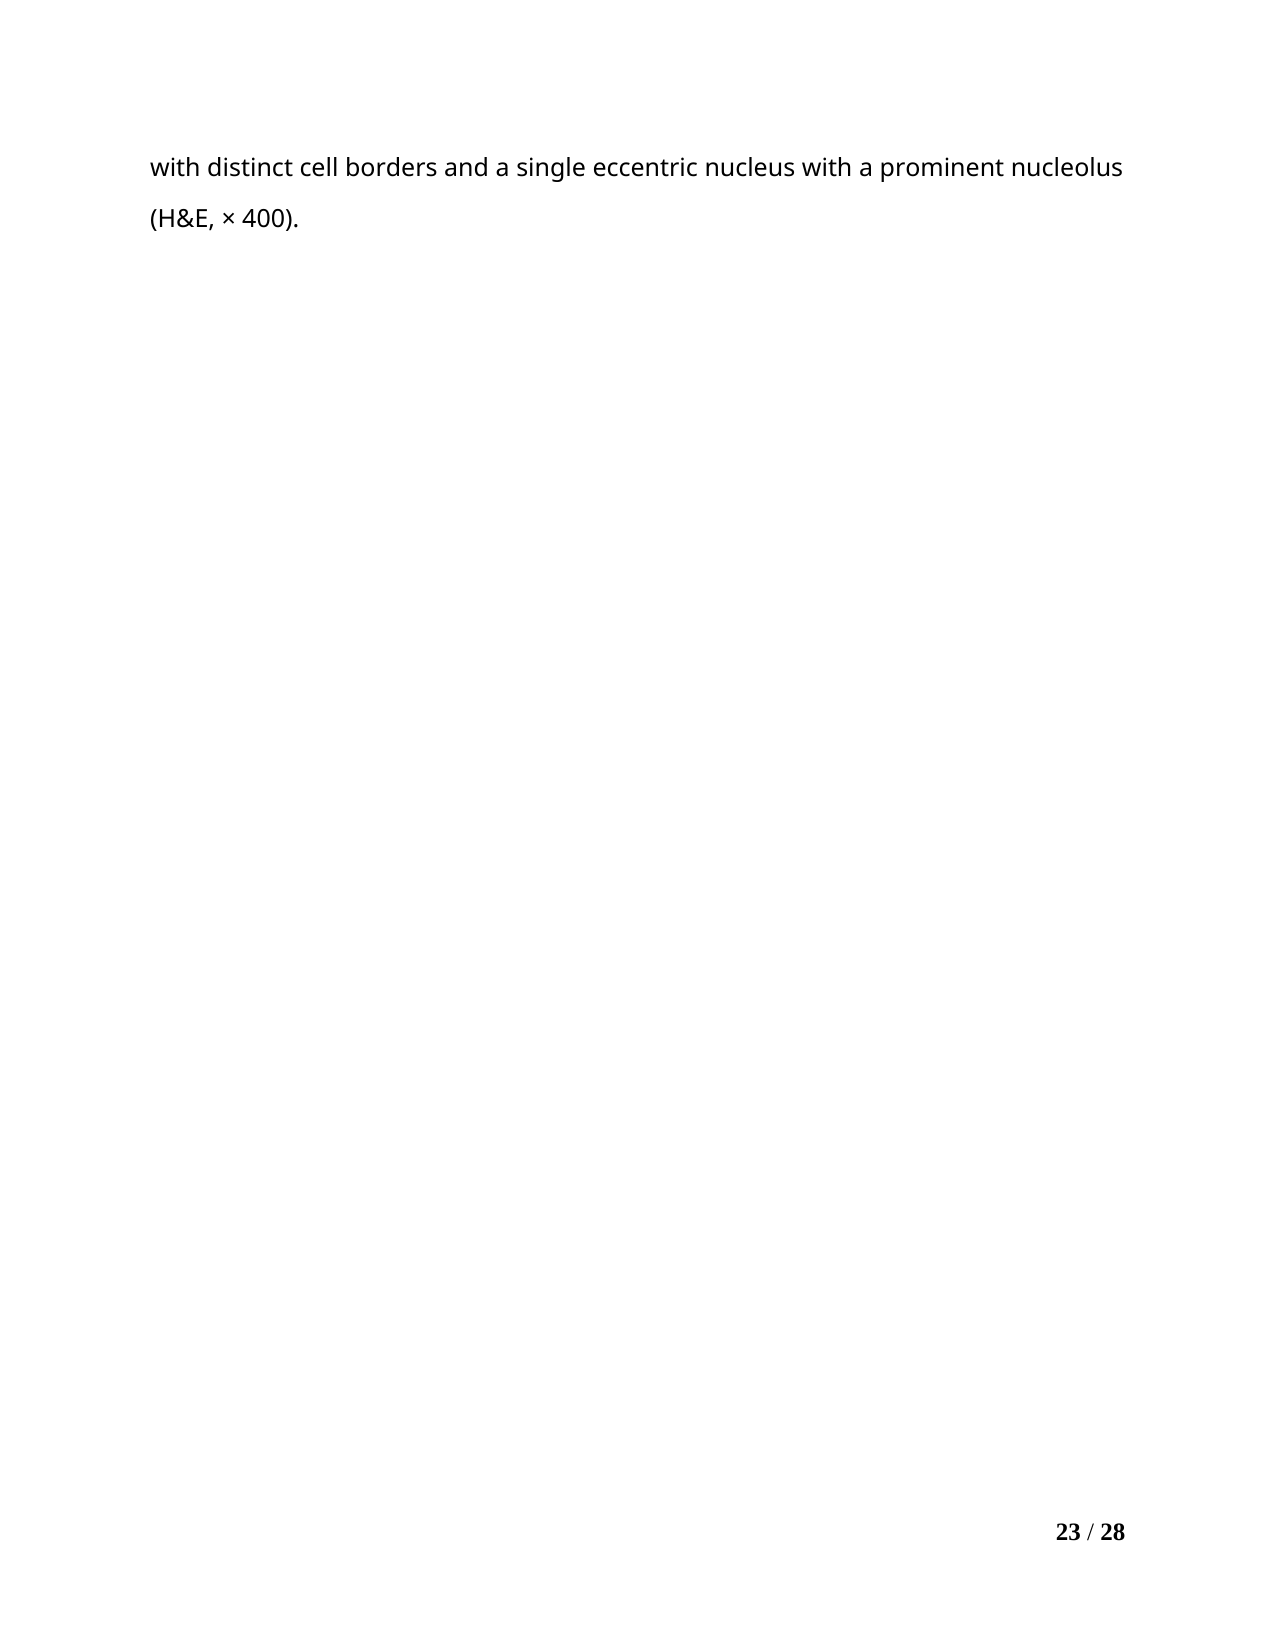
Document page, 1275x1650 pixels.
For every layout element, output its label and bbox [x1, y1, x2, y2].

text [150, 150, 1125, 235]
